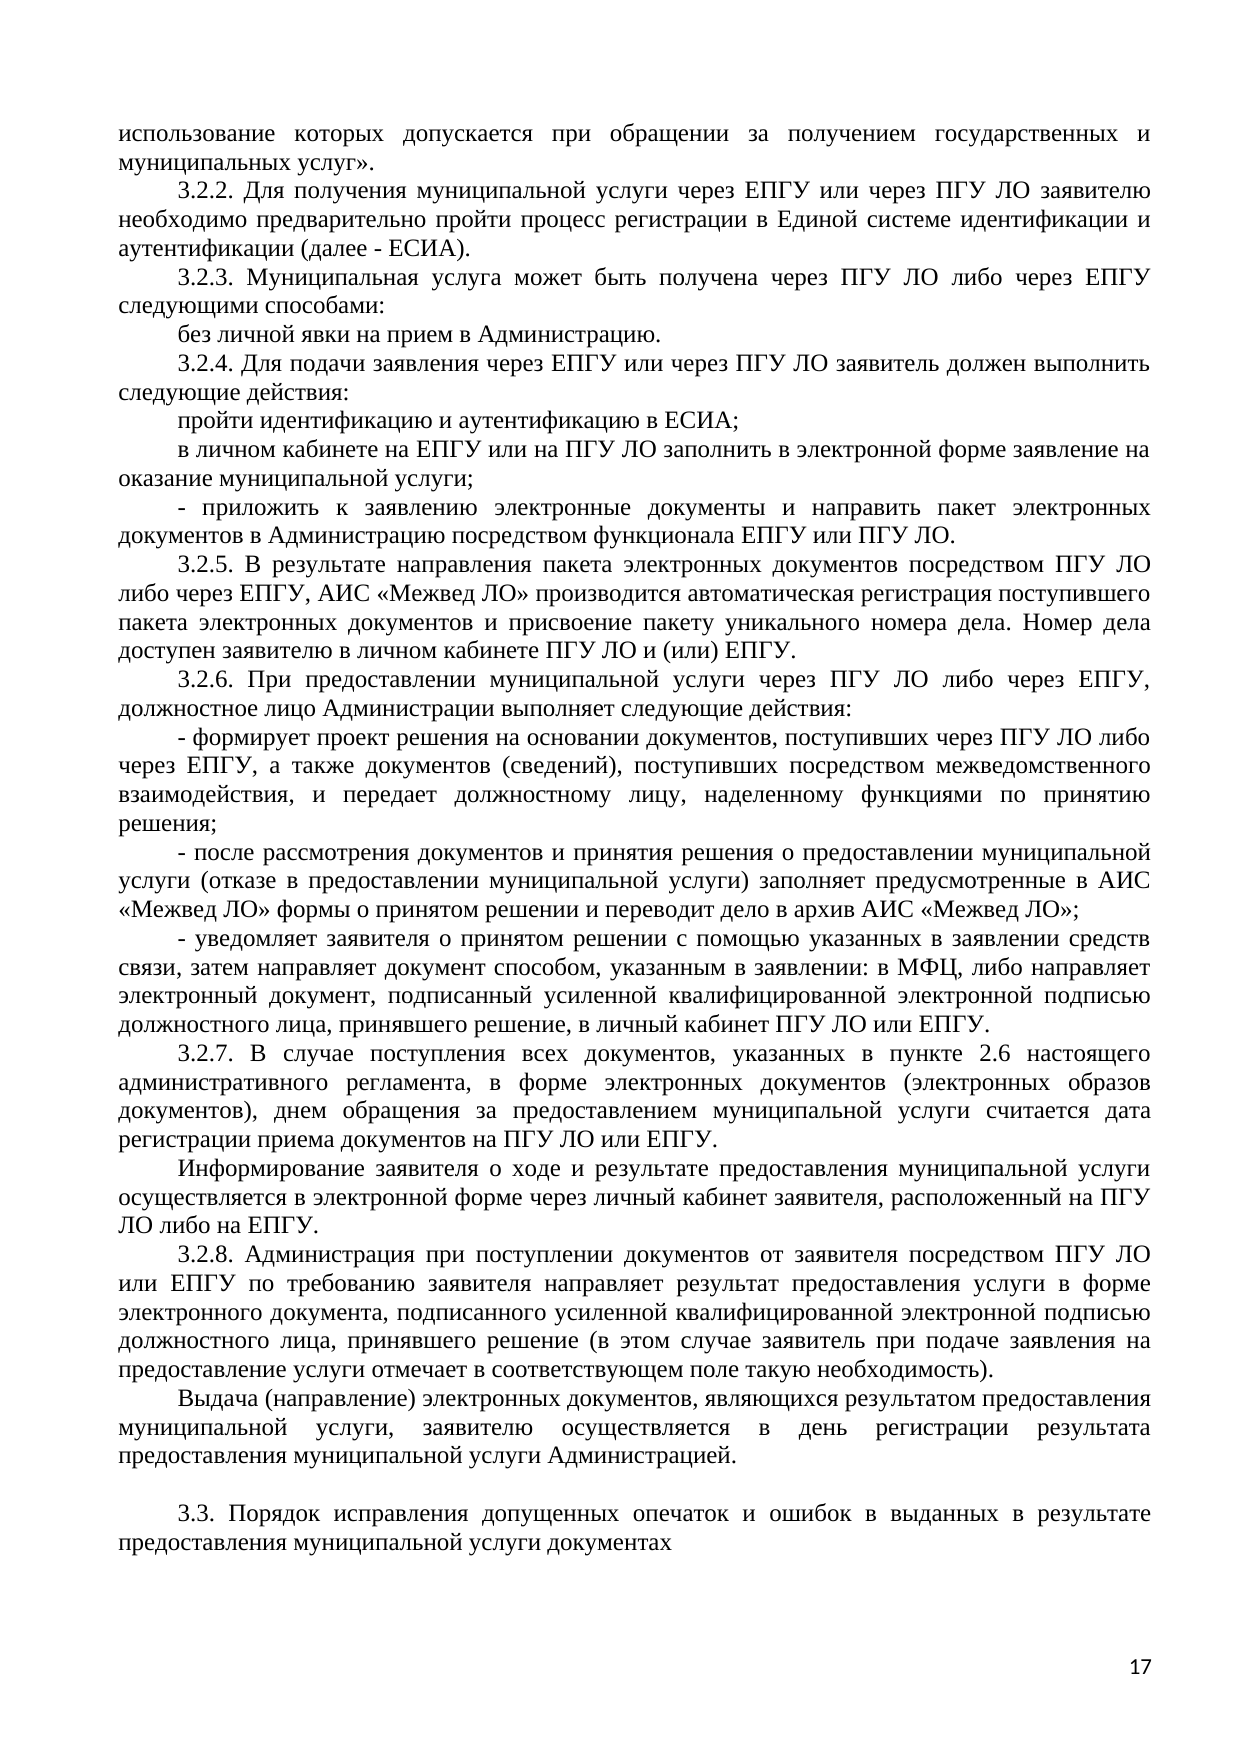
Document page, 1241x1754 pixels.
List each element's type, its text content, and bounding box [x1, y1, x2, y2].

text Информирование заявителя о ходе и результате предоставления муниципальной услуги осуществляется в электронной форме через личный кабинет заявителя, расположенный на ПГУ ЛО либо на ЕПГУ. [118, 1153, 1152, 1239]
text 3.2.4. Для подачи заявления через ЕПГУ или через ПГУ ЛО заявитель должен выполнить следующие действия: [118, 348, 1152, 406]
text в личном кабинете на ЕПГУ или на ПГУ ЛО заполнить в электронной форме заявление на оказание муниципальной услуги; [118, 434, 1152, 492]
text 3.2.6. При предоставлении муниципальной услуги через ПГУ ЛО либо через ЕПГУ, должностное лицо Администрации выполняет следующие действия: [118, 664, 1152, 722]
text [118, 118, 1152, 176]
text - уведомляет заявителя о принятом решении с помощью указанных в заявлении средств связи, затем направляет документ способом, указанным в заявлении: в МФЦ, либо направляет электронный документ, подписанный усиленной квалифицированной электронной подписью должностного лица, принявшего решение, в личный кабинет ПГУ ЛО или ЕПГУ. [118, 923, 1152, 1038]
text без личной явки на прием в Администрацию. [118, 319, 1152, 348]
text - после рассмотрения документов и принятия решения о предоставлении муниципальной услуги (отказе в предоставлении муниципальной услуги) заполняет предусмотренные в АИС «Межвед ЛО» формы о принятом решении и переводит дело в архив АИС «Межвед ЛО»; [118, 837, 1152, 923]
text 3.2.2. Для получения муниципальной услуги через ЕПГУ или через ПГУ ЛО заявителю необходимо предварительно пройти процесс регистрации в Единой системе идентификации и аутентификации (далее - ЕСИА). [118, 176, 1152, 262]
text 3.2.7. В случае поступления всех документов, указанных в пункте 2.6 настоящего административного регламента, в форме электронных документов (электронных образов документов), днем обращения за предоставлением муниципальной услуги считается дата регистрации приема документов на ПГУ ЛО или ЕПГУ. [118, 1038, 1152, 1153]
text Выдача (направление) электронных документов, являющихся результатом предоставления муниципальной услуги, заявителю осуществляется в день регистрации результата предоставления муниципальной услуги Администрацией. [118, 1383, 1152, 1469]
text - приложить к заявлению электронные документы и направить пакет электронных документов в Администрацию посредством функционала ЕПГУ или ПГУ ЛО. [118, 492, 1152, 549]
text 3.2.3. Муниципальная услуга может быть получена через ПГУ ЛО либо через ЕПГУ следующими способами: [118, 262, 1152, 319]
text пройти идентификацию и аутентификацию в ЕСИА; [118, 406, 1152, 434]
text 3.2.5. В результате направления пакета электронных документов посредством ПГУ ЛО либо через ЕПГУ, АИС «Межвед ЛО» производится автоматическая регистрация поступившего пакета электронных документов и присвоение пакету уникального номера дела. Номер дела доступен заявителю в личном кабинете ПГУ ЛО и (или) ЕПГУ. [118, 549, 1152, 664]
text 3.2.8. Администрация при поступлении документов от заявителя посредством ПГУ ЛО или ЕПГУ по требованию заявителя направляет результат предоставления услуги в форме электронного документа, подписанного усиленной квалифицированной электронной подписью должностного лица, принявшего решение (в этом случае заявитель при подаче заявления на предоставление услуги отмечает в соответствующем поле такую необходимость). [118, 1239, 1152, 1383]
text 3.3. Порядок исправления допущенных опечаток и ошибок в выданных в результате предоставления муниципальной услуги документах [118, 1498, 1152, 1556]
text - формирует проект решения на основании документов, поступивших через ПГУ ЛО либо через ЕПГУ, а также документов (сведений), поступивших посредством межведомственного взаимодействия, и передает должностному лицу, наделенному функциями по принятию решения; [118, 722, 1152, 837]
